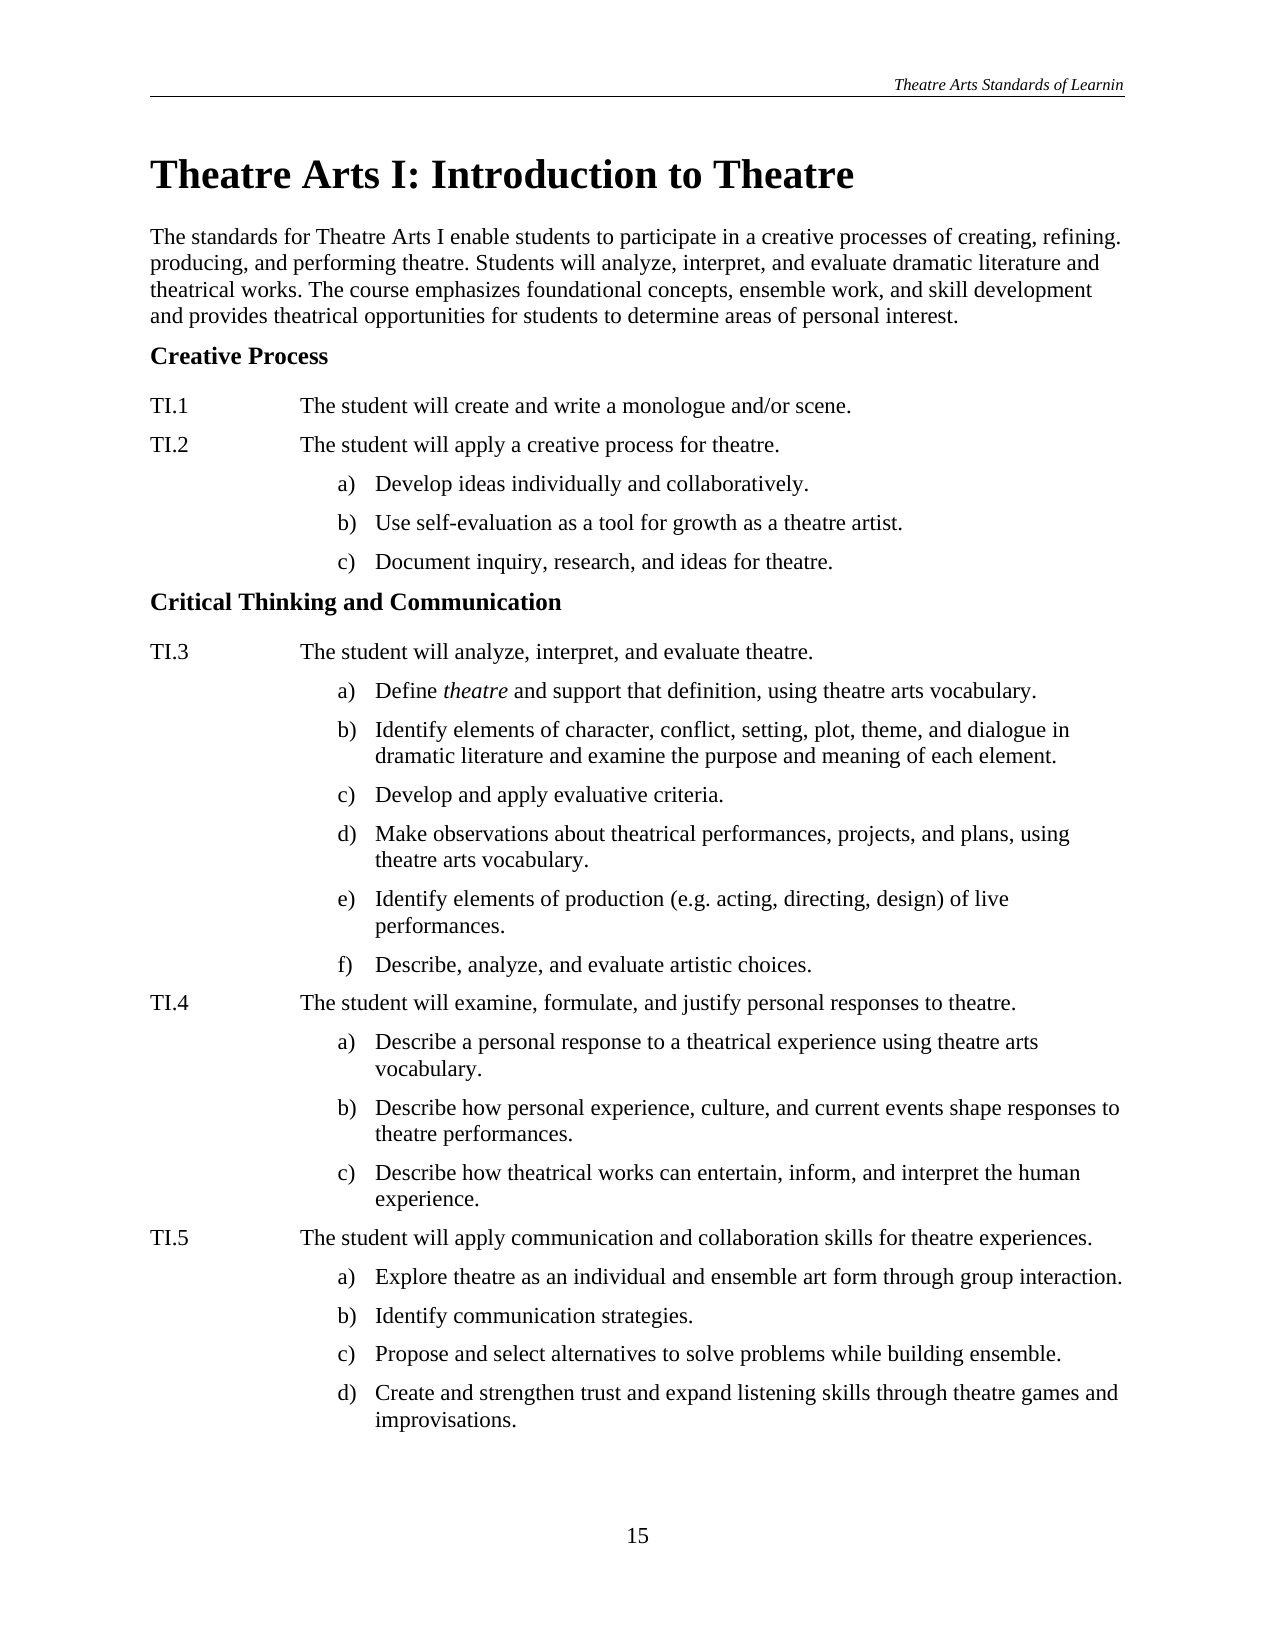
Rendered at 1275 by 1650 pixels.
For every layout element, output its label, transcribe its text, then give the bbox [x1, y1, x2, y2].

text TI.5 The student will apply communication and collaboration skills for theatre experiences. [150, 1224, 1125, 1250]
list Identify communication strategies. [337, 1302, 1125, 1328]
text TI.2 The student will apply a creative process for theatre. [150, 431, 1125, 458]
subtitle Creative Process [150, 341, 1125, 369]
text The standards for Theatre Arts I enable students to participate in a creative processes of creating, refining. producing, and performing theatre. Students will analyze, interpret, and evaluate dramatic literature and theatrical works. The course emphasizes foundational concepts, ensemble work, and skill development and provides theatrical opportunities for students to determine areas of personal interest. [150, 223, 1125, 328]
subtitle Critical Thinking and Communication [150, 587, 1125, 616]
list Develop ideas individually and collaboratively. [337, 470, 1125, 497]
text TI.3 The student will analyze, interpret, and evaluate theatre. [150, 638, 1125, 665]
list Propose and select alternatives to solve problems while building ensemble. [337, 1341, 1125, 1367]
list Create and strengthen trust and expand listening skills through theatre games and improvisations. [337, 1379, 1125, 1432]
list Document inquiry, research, and ideas for theatre. [337, 548, 1125, 574]
list Make observations about theatrical performances, projects, and plans, using theatre arts vocabulary. [337, 820, 1125, 873]
list Develop and apply evaluative criteria. [337, 781, 1125, 808]
list Identify elements of character, conflict, setting, plot, theme, and dialogue in dramatic literature and examine the purpose and meaning of each element. [337, 716, 1125, 769]
list Identify elements of production (e.g. acting, directing, design) of live performances. [337, 885, 1125, 938]
list Define theatre and support that definition, using theatre arts vocabulary. [337, 677, 1125, 704]
list Explore theatre as an individual and ensemble art form through group interaction. [337, 1263, 1125, 1289]
list Describe how personal experience, culture, and current events shape responses to theatre performances. [337, 1093, 1125, 1146]
list Use self-evaluation as a tool for growth as a theatre artist. [337, 509, 1125, 535]
list Describe, analyze, and evaluate artistic choices. [337, 951, 1125, 977]
subtitle Theatre Arts I: Introduction to Theatre [150, 150, 1125, 198]
list Describe how theatrical works can entertain, inform, and interpret the human experience. [337, 1159, 1125, 1211]
text TI.1 The student will create and write a monologue and/or scene. [150, 392, 1125, 419]
list Describe a personal response to a theatrical experience using theatre arts vocabulary. [337, 1028, 1125, 1081]
text TI.4 The student will examine, formulate, and justify personal responses to theatre. [150, 989, 1125, 1016]
